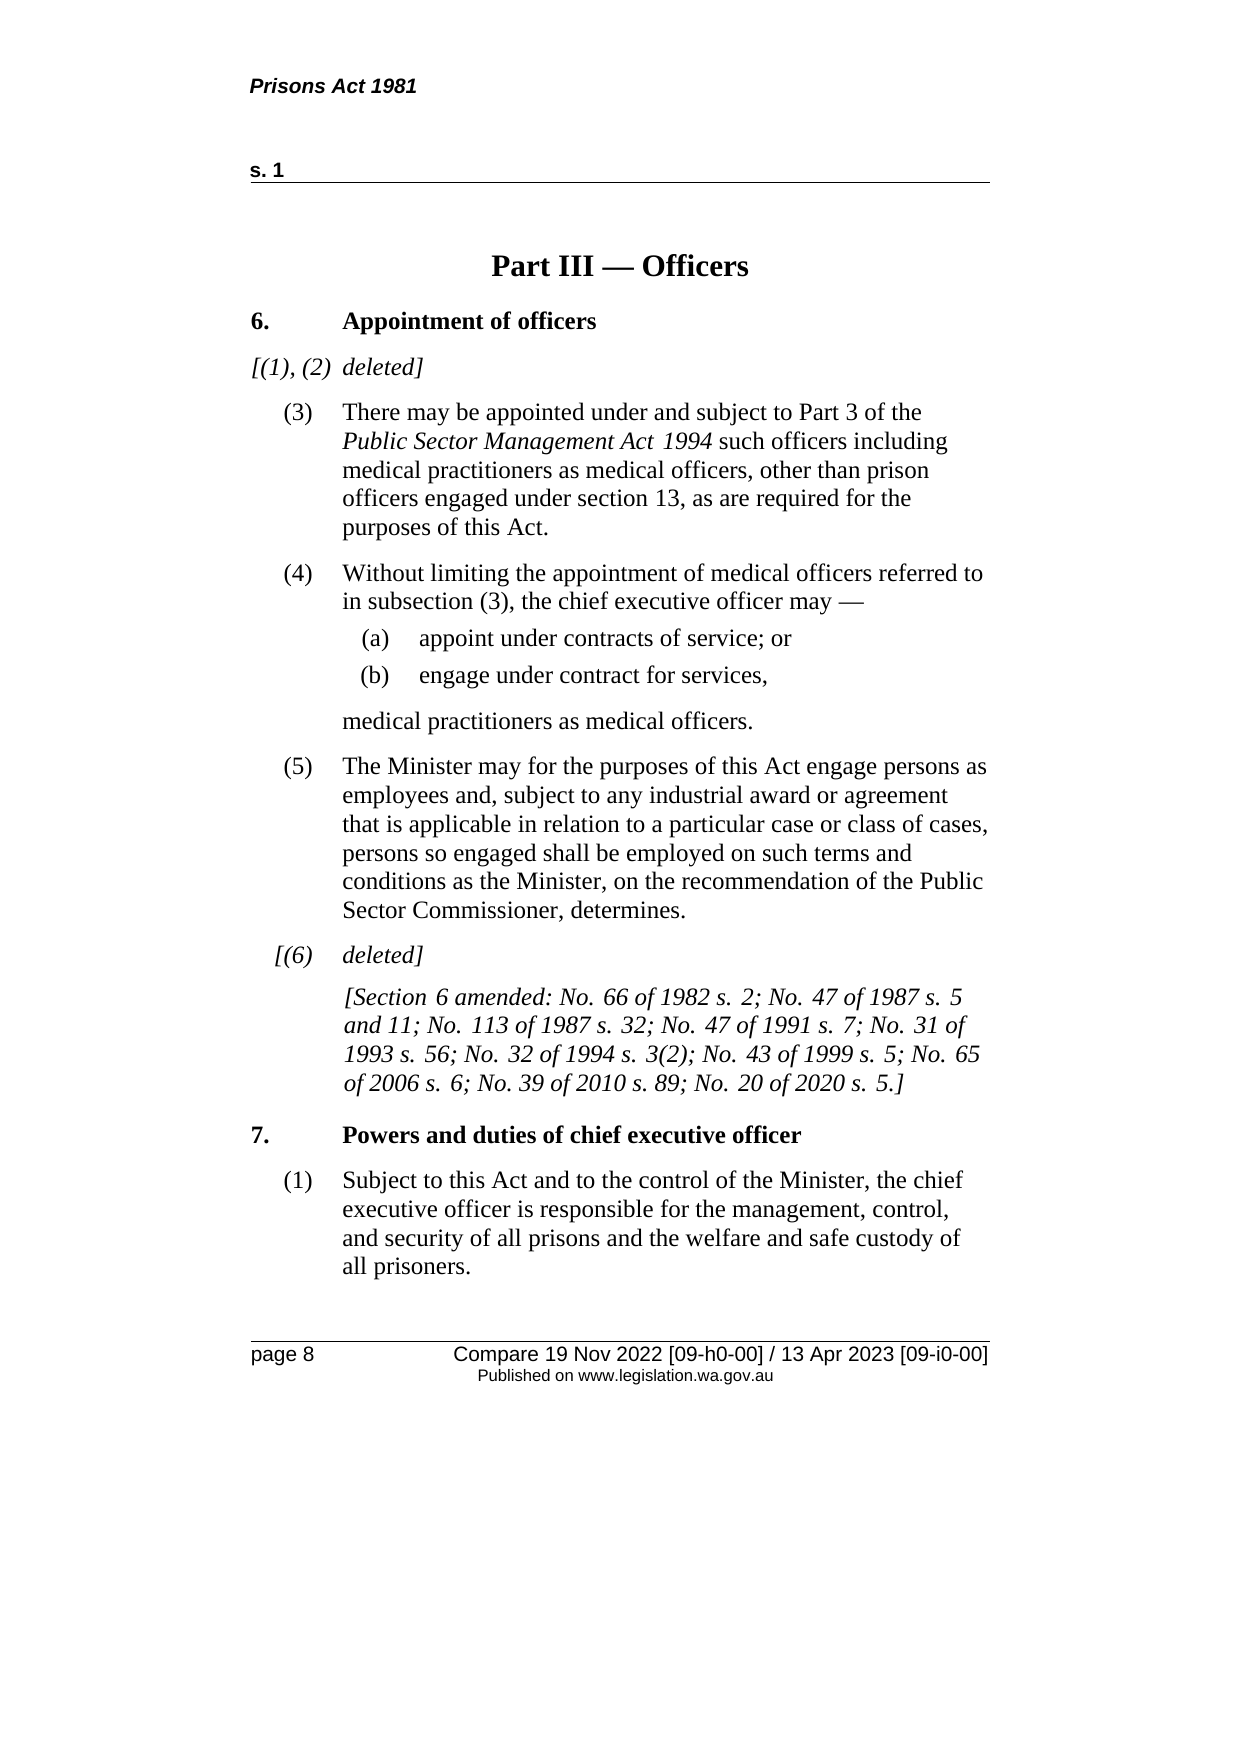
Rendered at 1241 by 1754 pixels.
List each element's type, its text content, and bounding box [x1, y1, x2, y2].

text [Section 6 amended: No. 66 of 1982 s. 2; No. 47 of 1987 s. 5 and 11; No. 113 of 1987 s. 32; No. 47 of 1991 s. 7; No. 31 of 1993 s. 56; No. 32 of 1994 s. 3(2); No. 43 of 1999 s. 5; No. 65 of 2006 s. 6; No. 39 of 2010 s. 89; No. 20 of 2020 s. 5.] [251, 982, 990, 1097]
subtitle 6. Appointment of officers [251, 306, 990, 335]
text (a) appoint under contracts of service; or [251, 623, 990, 652]
text [(6) deleted] [251, 941, 990, 969]
subtitle 7. Powers and duties of chief executive officer [251, 1120, 990, 1148]
subtitle Part III — Officers [251, 247, 990, 283]
text (b) engage under contract for services, [251, 661, 990, 689]
text (4) Without limiting the appointment of medical officers referred to in subsection (3), the chief executive officer may — [251, 558, 990, 615]
text (3) There may be appointed under and subject to Part 3 of the Public Sector Management Act 1994 such officers including medical practitioners as medical officers, other than prison officers engaged under section 13, as are required for the purposes of this Act. [251, 397, 990, 541]
text (1) Subject to this Act and to the control of the Minister, the chief executive officer is responsible for the management, control, and security of all prisons and the welfare and safe custody of all prisoners. [251, 1165, 990, 1280]
text [(1), (2) deleted] [251, 352, 990, 381]
text (5) The Minister may for the purposes of this Act engage persons as employees and, subject to any industrial award or agreement that is applicable in relation to a particular case or class of cases, persons so engaged shall be employed on such terms and conditions as the Minister, on the recommendation of the Public Sector Commissioner, determines. [251, 751, 990, 924]
text medical practitioners as medical officers. [251, 706, 990, 735]
